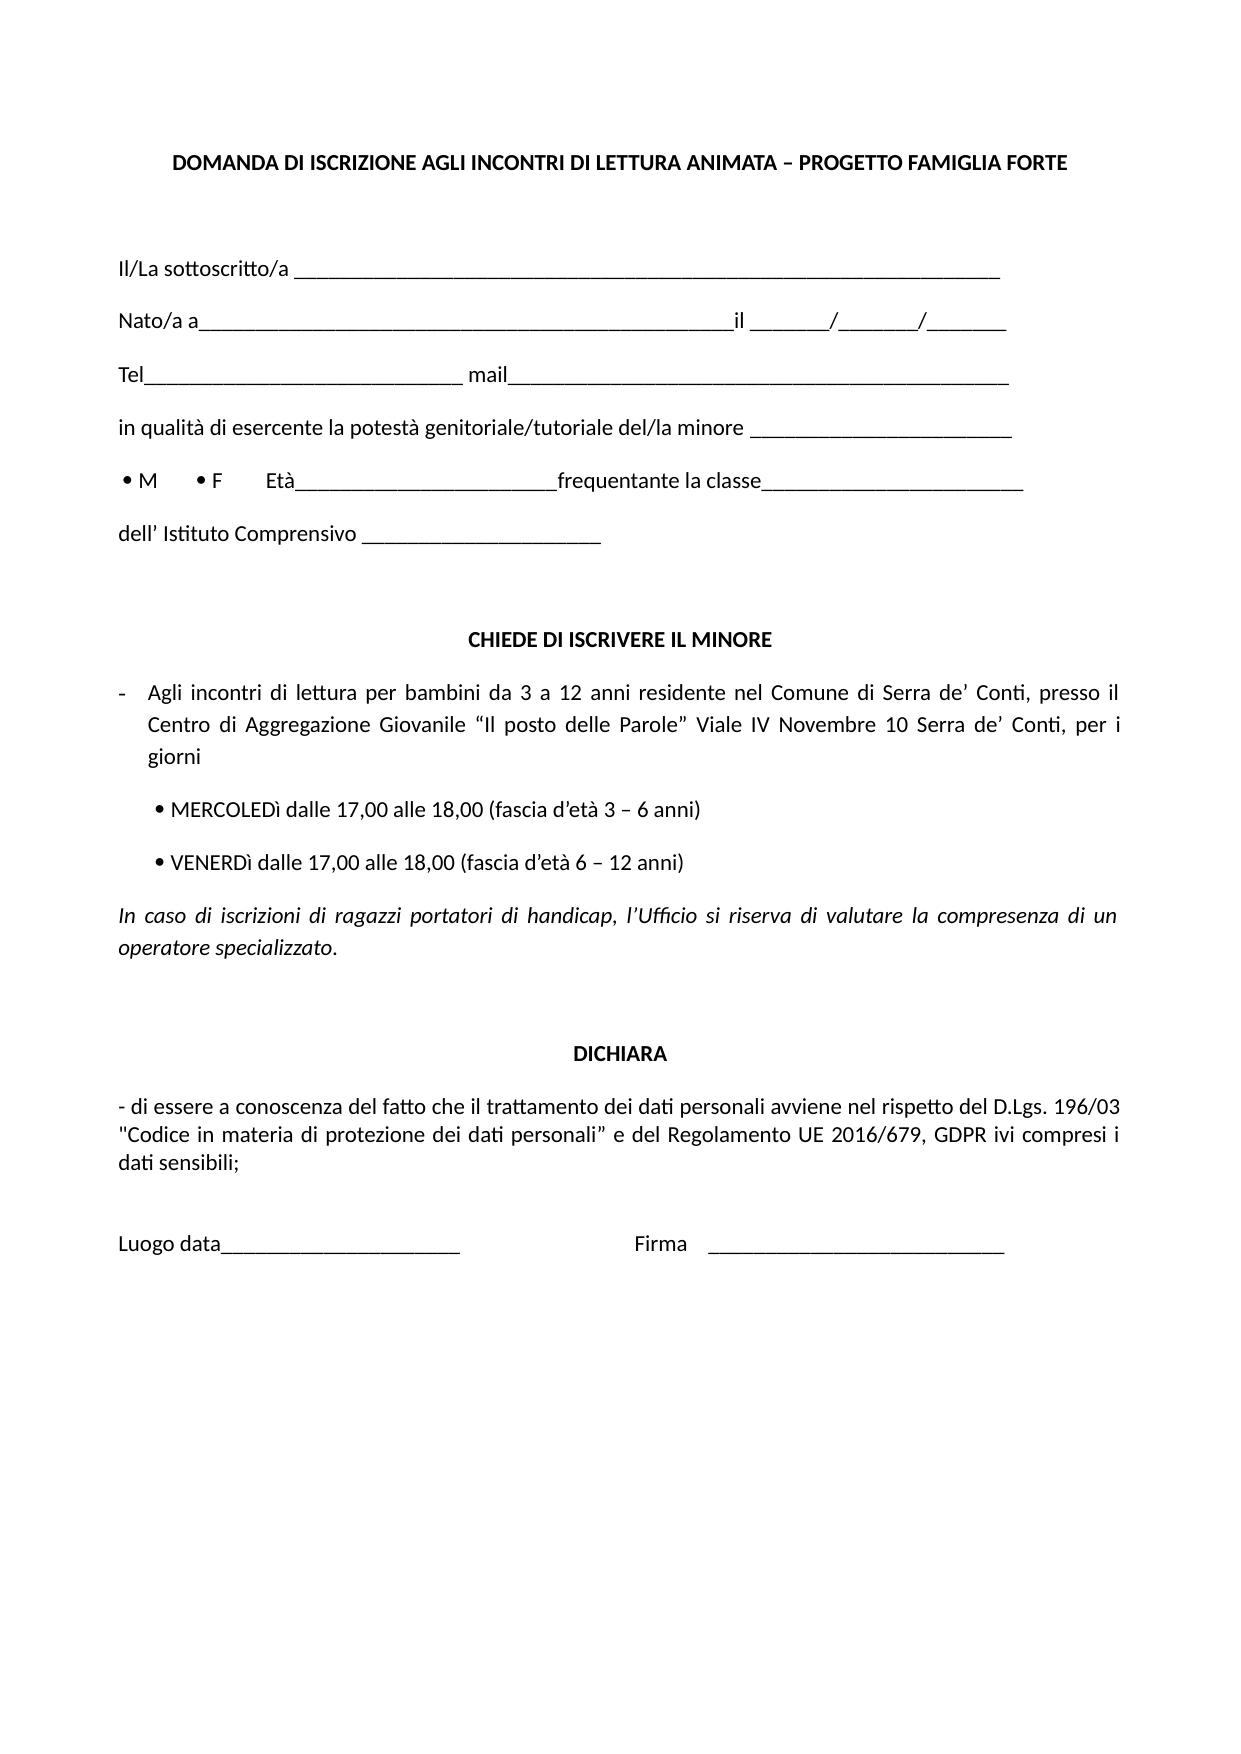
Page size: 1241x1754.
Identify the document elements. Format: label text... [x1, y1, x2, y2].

text dell’ Istituto Comprensivo _____________________ [118, 519, 1122, 547]
text Luogo data_____________________ Firma __________________________ [118, 1229, 1122, 1258]
text M F Età_______________________frequentante la classe_______________________ [118, 466, 1122, 494]
text DOMANDA DI ISCRIZIONE AGLI INCONTRI DI LETTURA ANIMATA – PROGETTO FAMIGLIA FORTE [118, 148, 1122, 176]
text Il/La sottoscritto/a ______________________________________________________________ [118, 254, 1122, 282]
text in qualità di esercente la potestà genitoriale/tutoriale del/la minore _______________________ [118, 413, 1122, 441]
list Agli incontri di lettura per bambini da 3 a 12 anni residente nel Comune di Serra de’ Conti, presso il Centro di Aggregazione Giovanile “Il posto delle Parole” Viale IV Novembre 10 Serra de’ Conti, per i giorni [118, 678, 1122, 770]
text VENERDì dalle 17,00 alle 18,00 (fascia d’età 6 – 12 anni) [156, 848, 1122, 876]
text DICHIARA [118, 1039, 1122, 1067]
text MERCOLEDì dalle 17,00 alle 18,00 (fascia d’età 3 – 6 anni) [156, 795, 1122, 823]
text In caso di iscrizioni di ragazzi portatori di handicap, l’Ufficio si riserva di valutare la compresenza di un operatore specializzato. [118, 901, 1122, 961]
text - di essere a conoscenza del fatto che il trattamento dei dati personali avviene nel rispetto del D.Lgs. 196/03 "Codice in materia di protezione dei dati personali” e del Regolamento UE 2016/679, GDPR ivi compresi i dati sensibili; [118, 1092, 1122, 1177]
text CHIEDE DI ISCRIVERE IL MINORE [118, 625, 1122, 653]
text Nato/a a_______________________________________________il _______/_______/_______ [118, 307, 1122, 335]
text Tel____________________________ mail____________________________________________ [118, 360, 1122, 388]
